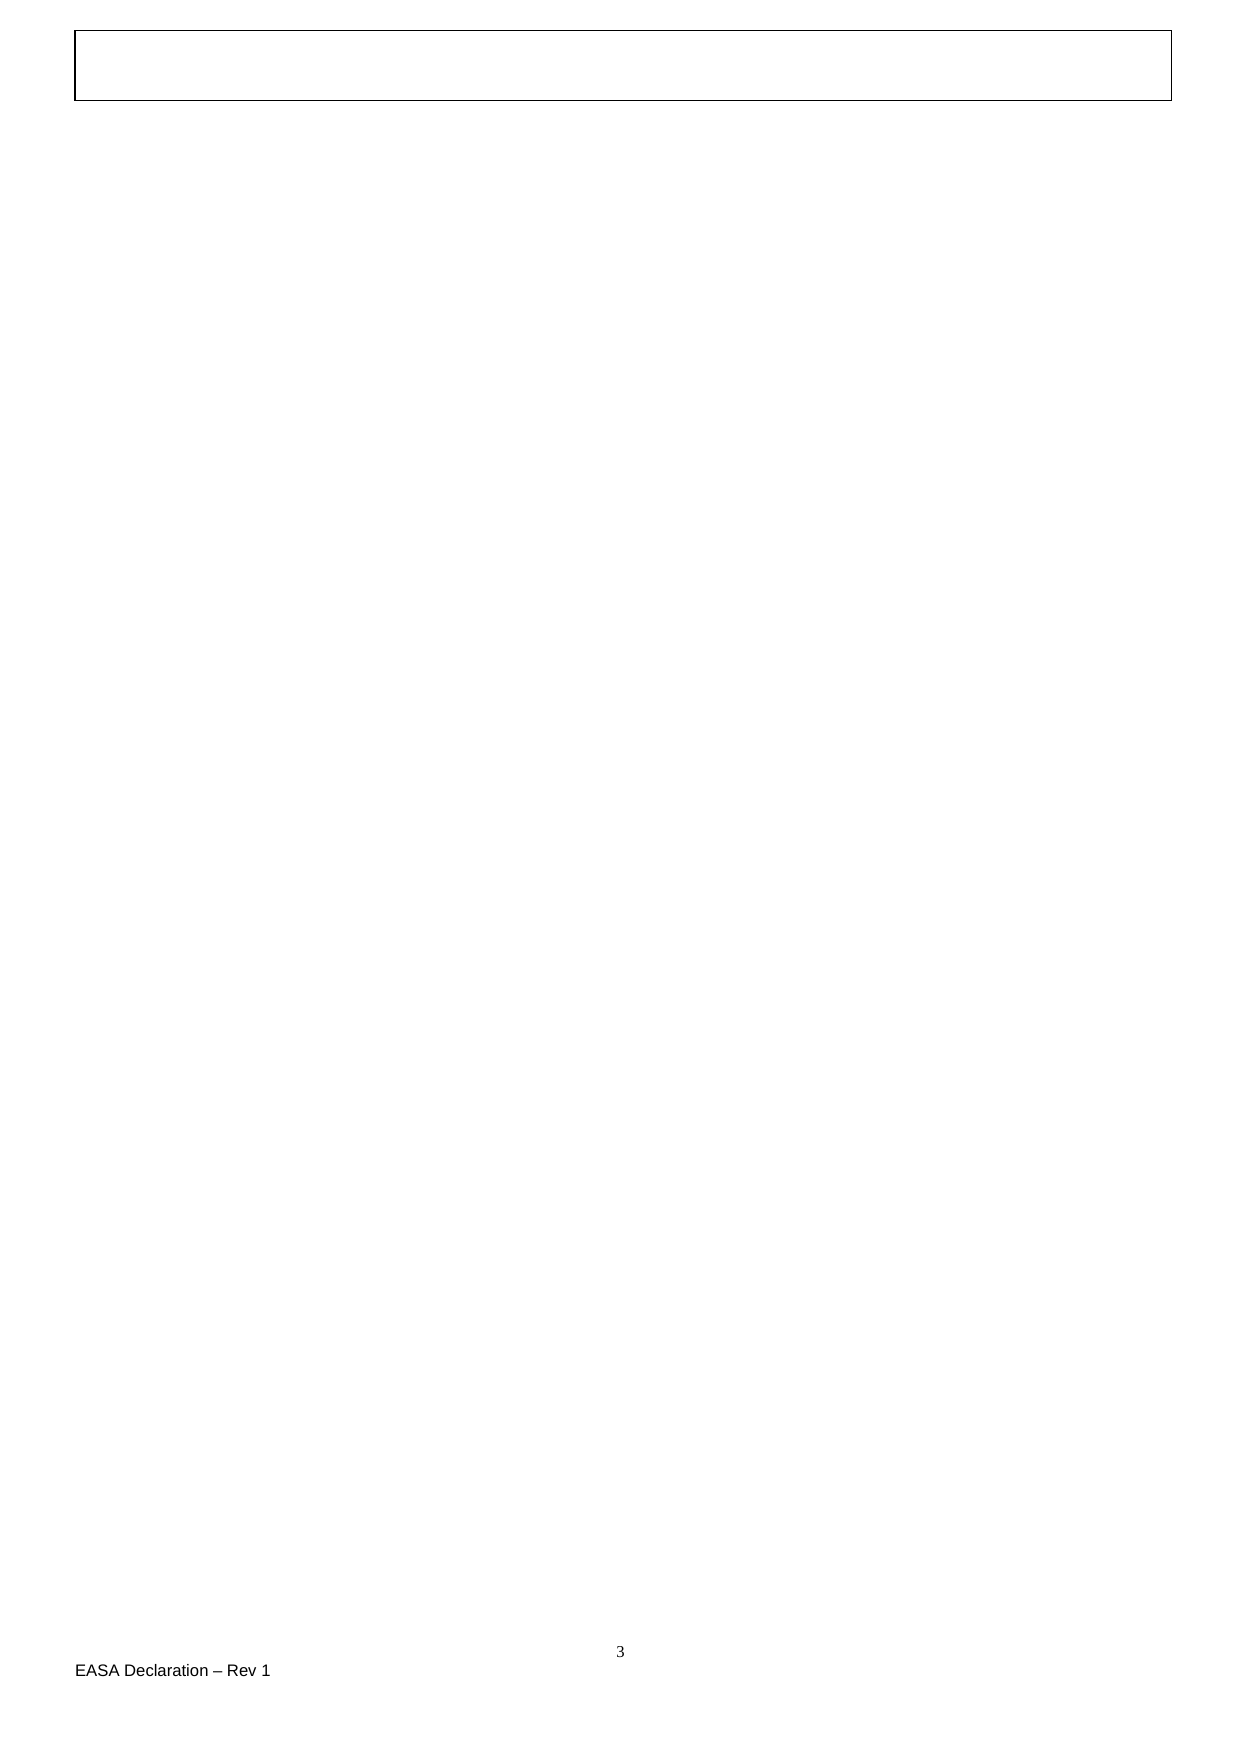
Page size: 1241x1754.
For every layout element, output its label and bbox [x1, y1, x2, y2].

table_cell [76, 31, 1171, 100]
